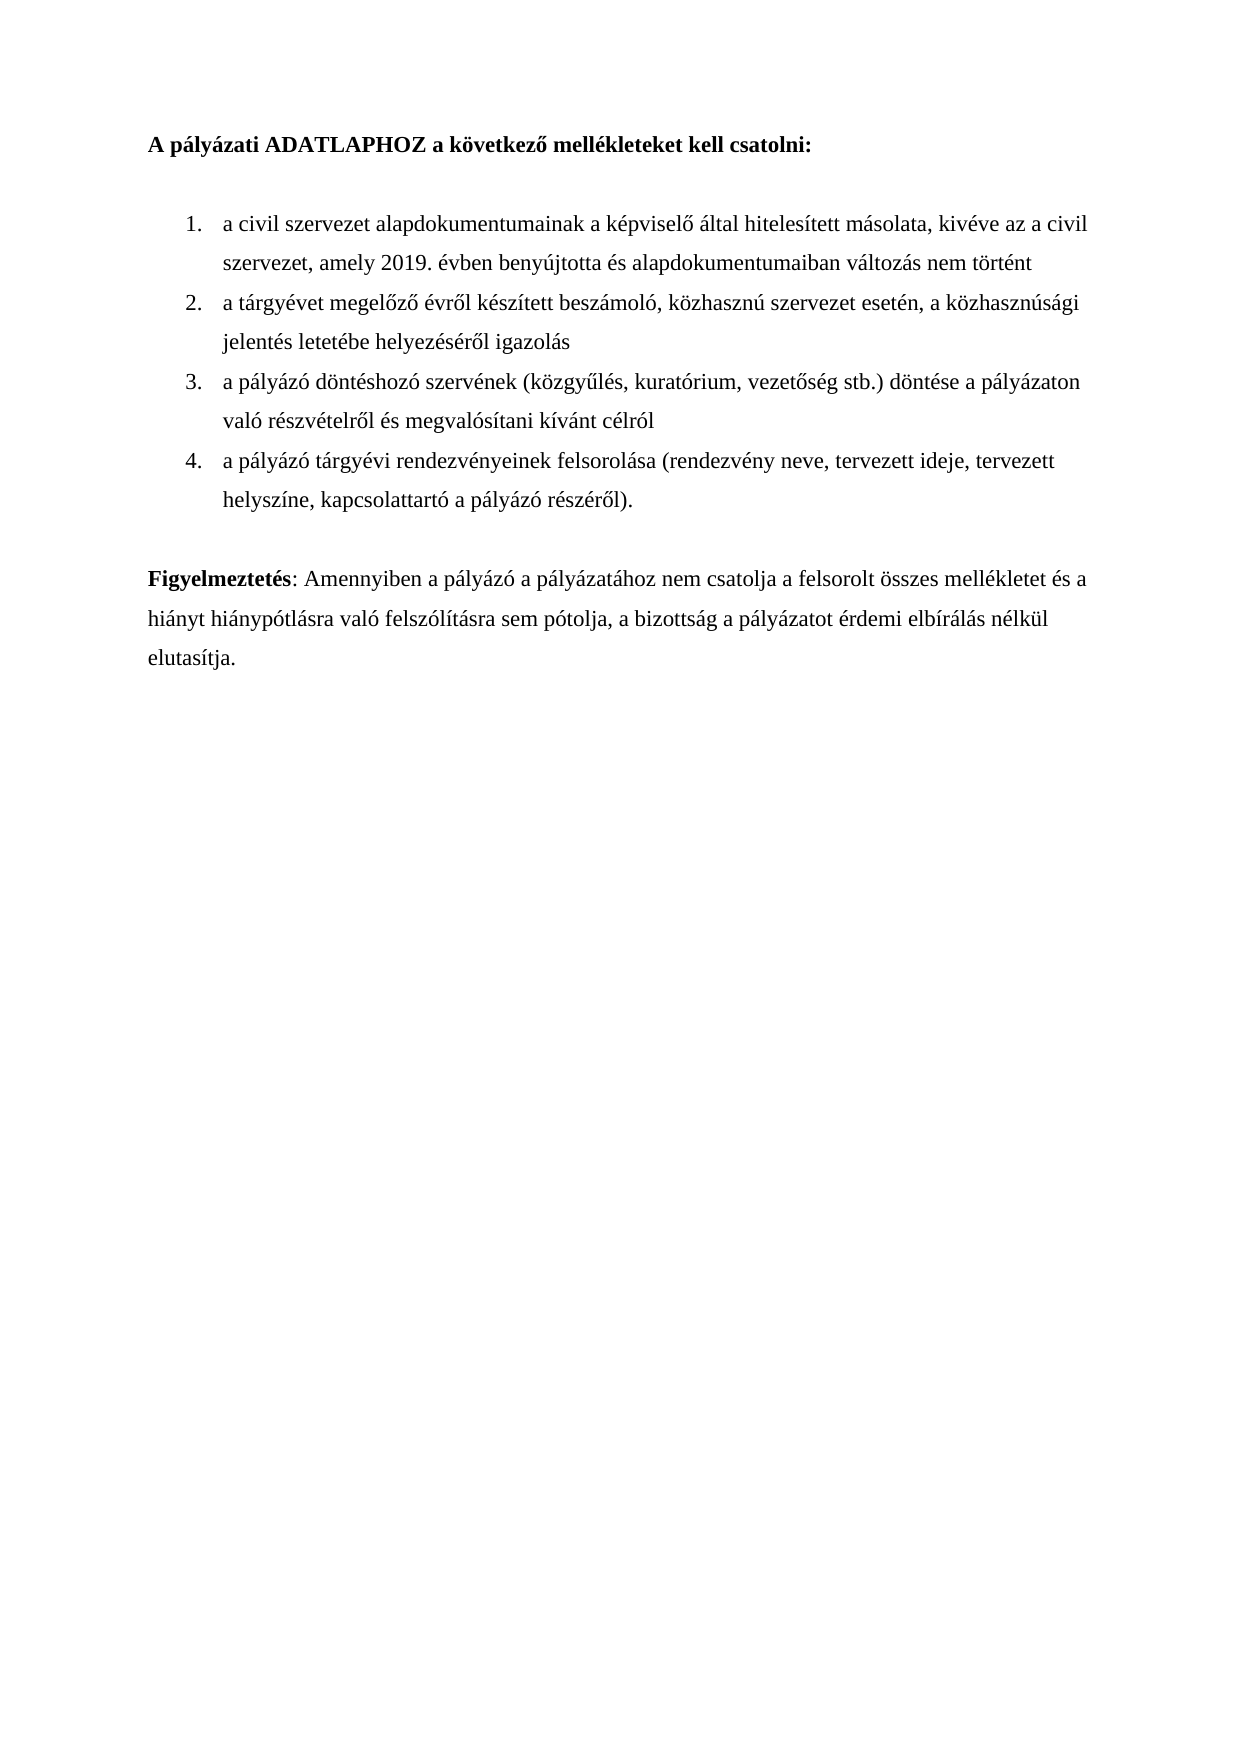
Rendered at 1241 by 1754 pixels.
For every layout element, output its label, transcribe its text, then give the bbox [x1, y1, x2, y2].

list a pályázó döntéshozó szervének (közgyűlés, kuratórium, vezetőség stb.) döntése a pályázaton való részvételről és megvalósítani kívánt célról [185, 368, 1092, 434]
list a tárgyévet megelőző évről készített beszámoló, közhasznú szervezet esetén, a közhasznúsági jelentés letetébe helyezéséről igazolás [185, 289, 1092, 355]
text Figyelmeztetés: Amennyiben a pályázó a pályázatához nem csatolja a felsorolt összes mellékletet és a hiányt hiánypótlásra való felszólításra sem pótolja, a bizottság a pályázatot érdemi elbírálás nélkül elutasítja. [148, 565, 1092, 671]
text A pályázati ADATLAPHOZ a következő mellékleteket kell csatolni: [148, 131, 1092, 157]
list a civil szervezet alapdokumentumainak a képviselő által hitelesített másolata, kivéve az a civil szervezet, amely 2019. évben benyújtotta és alapdokumentumaiban változás nem történt [185, 210, 1092, 276]
list a pályázó tárgyévi rendezvényeinek felsorolása (rendezvény neve, tervezett ideje, tervezett helyszíne, kapcsolattartó a pályázó részéről). [185, 447, 1092, 513]
